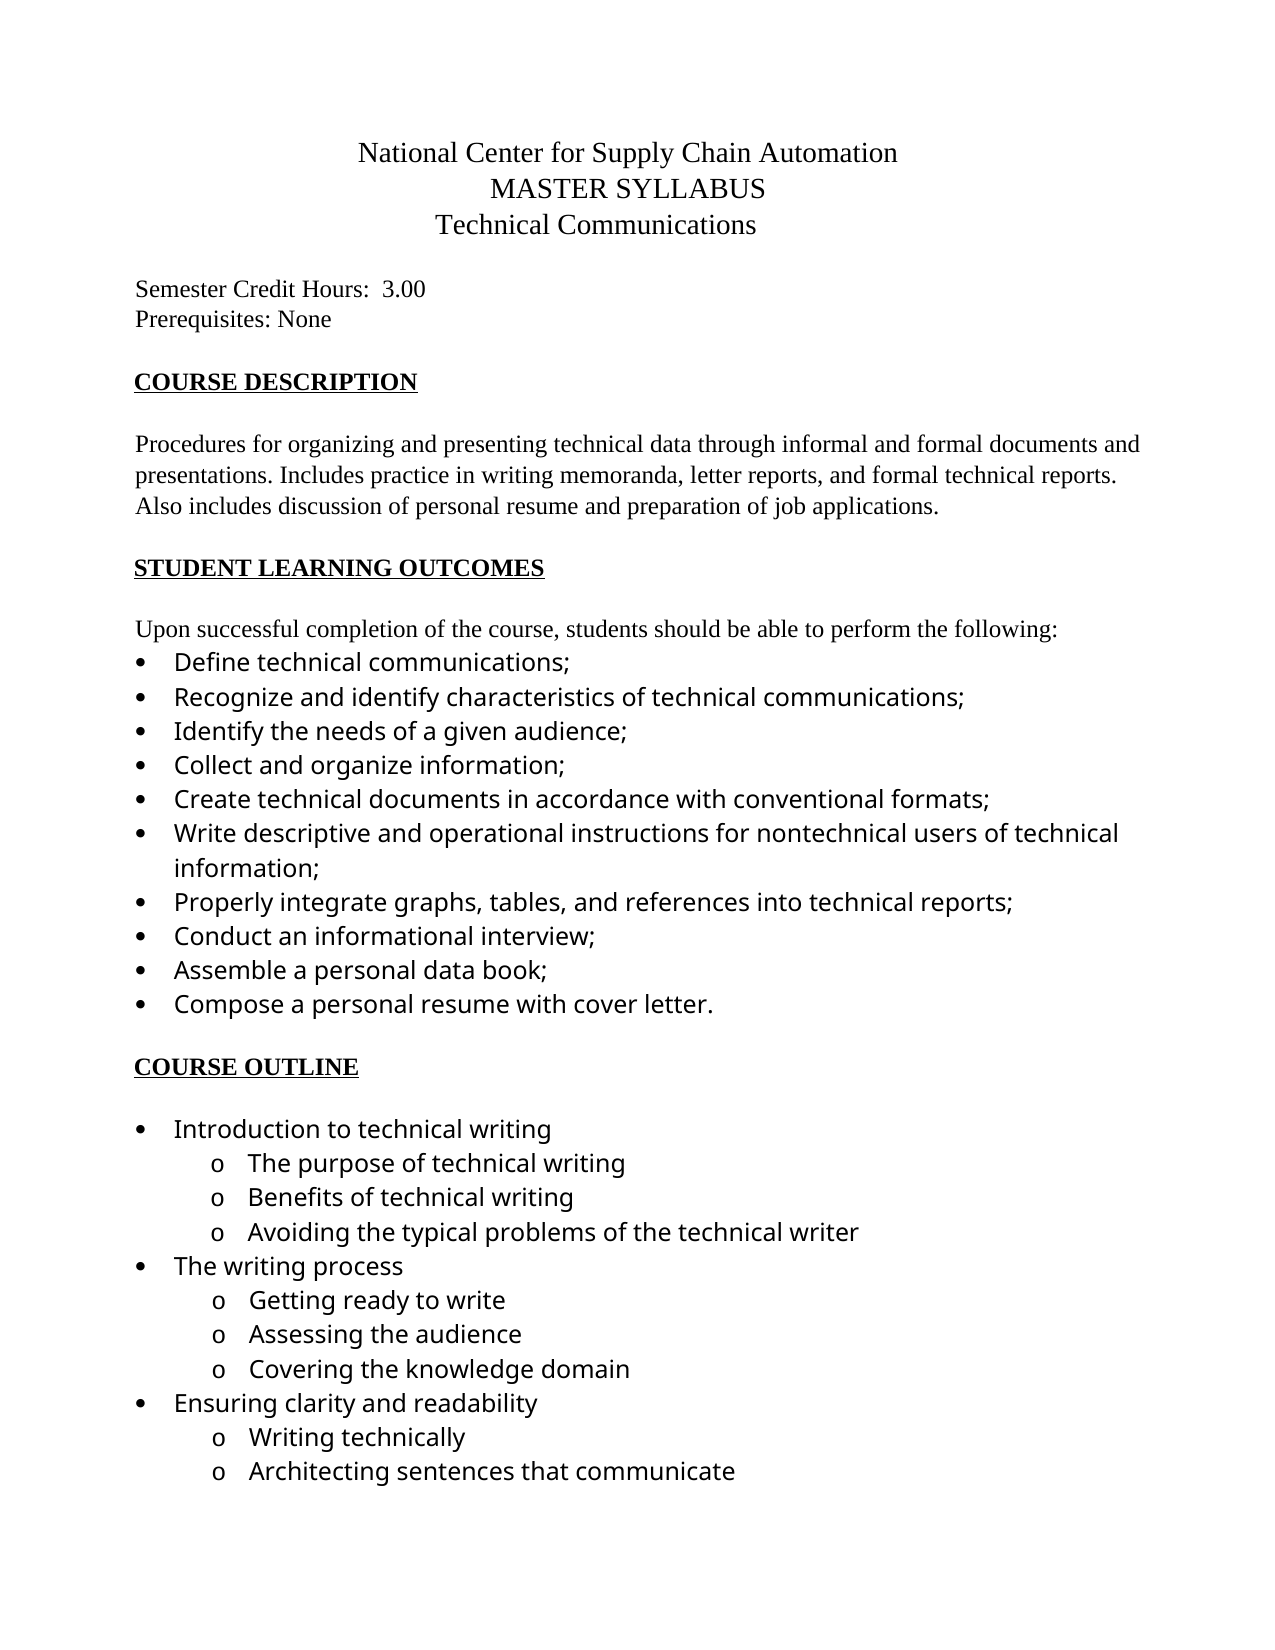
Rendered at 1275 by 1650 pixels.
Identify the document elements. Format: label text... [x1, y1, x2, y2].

list The purpose of technical writing [210, 1146, 1155, 1180]
list Define technical communications; [136, 645, 1062, 679]
list Benefits of technical writing [210, 1180, 1155, 1214]
list The writing process [136, 1249, 1155, 1283]
list Architecting sentences that communicate [211, 1454, 1155, 1488]
list Compose a personal resume with cover letter. [136, 986, 1155, 1021]
list Create technical documents in accordance with conventional formats; [136, 782, 1155, 816]
list Identify the needs of a given audience; [136, 714, 1155, 748]
list Ensuring clarity and readability [136, 1386, 1155, 1419]
list Write descriptive and operational instructions for nontechnical users of technical information; [136, 816, 1155, 884]
list Getting ready to write [211, 1283, 1155, 1317]
subtitle COURSE DESCRIPTION [133, 367, 1155, 395]
list Properly integrate graphs, tables, and references into technical reports; [136, 884, 1155, 918]
text National Center for Supply Chain Automation [135, 135, 1121, 168]
list Recognize and identify characteristics of technical communications; [136, 680, 1155, 714]
list Avoiding the typical problems of the technical writer [210, 1214, 1155, 1249]
text Prerequisites: None [135, 304, 1155, 333]
text MASTER SYLLABUS [135, 171, 1121, 205]
list Conduct an informational interview; [136, 918, 1155, 952]
text COURSE OUTLINE [133, 1052, 1155, 1080]
subtitle STUDENT LEARNING OUTCOMES [133, 553, 1155, 582]
list Covering the knowledge domain [211, 1351, 1155, 1386]
list Introduction to technical writing [136, 1112, 1155, 1146]
text Procedures for organizing and presenting technical data through informal and formal documents and presentations. Includes practice in writing memoranda, letter reports, and formal technical reports. Also includes discussion of personal resume and preparation of job applications. [135, 429, 1155, 519]
text Semester Credit Hours: 3.00 [135, 274, 1062, 303]
list Collect and organize information; [136, 748, 1155, 782]
text Upon successful completion of the course, students should be able to perform the following: [135, 614, 1062, 643]
list Assessing the audience [211, 1317, 1155, 1351]
list Assemble a personal data book; [136, 952, 1155, 986]
text Technical Communications [135, 207, 1057, 241]
list Writing technically [211, 1419, 1155, 1454]
